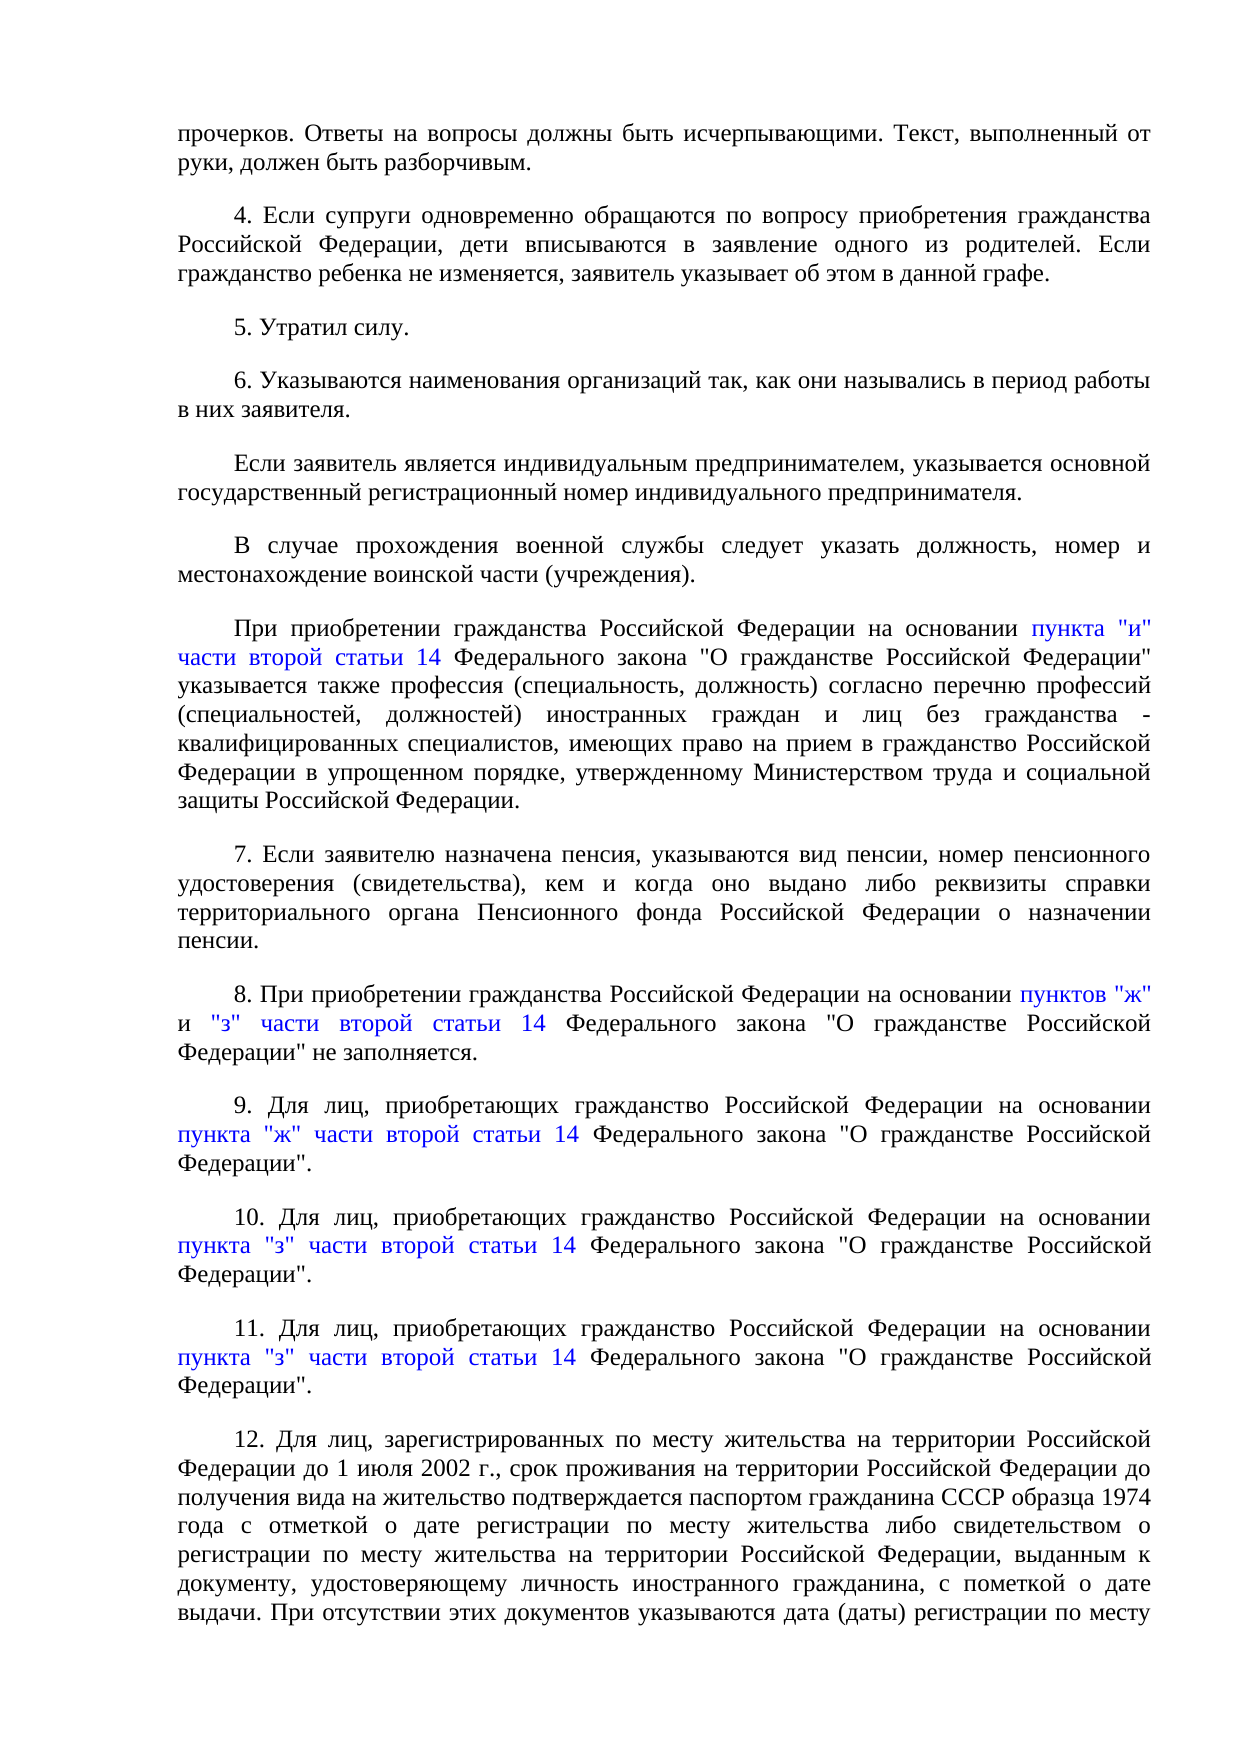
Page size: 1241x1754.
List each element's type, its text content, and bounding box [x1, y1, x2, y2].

text 10. Для лиц, приобретающих гражданство Российской Федерации на основании пункта "з" части второй статьи 14 Федерального закона "О гражданстве Российской Федерации". [177, 1202, 1152, 1288]
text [177, 1424, 1152, 1626]
text 5. Утратил силу. [177, 312, 1152, 341]
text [177, 118, 1152, 176]
text В случае прохождения военной службы следует указать должность, номер и местонахождение воинской части (учреждения). [177, 531, 1152, 588]
text 6. Указываются наименования организаций так, как они назывались в период работы в них заявителя. [177, 366, 1152, 423]
text 8. При приобретении гражданства Российской Федерации на основании пунктов "ж" и "з" части второй статьи 14 Федерального закона "О гражданстве Российской Федерации" не заполняется. [177, 979, 1152, 1066]
text 7. Если заявителю назначена пенсия, указываются вид пенсии, номер пенсионного удостоверения (свидетельства), кем и когда оно выдано либо реквизиты справки территориального органа Пенсионного фонда Российской Федерации о назначении пенсии. [177, 839, 1152, 954]
text 11. Для лиц, приобретающих гражданство Российской Федерации на основании пункта "з" части второй статьи 14 Федерального закона "О гражданстве Российской Федерации". [177, 1313, 1152, 1399]
text 4. Если супруги одновременно обращаются по вопросу приобретения гражданства Российской Федерации, дети вписываются в заявление одного из родителей. Если гражданство ребенка не изменяется, заявитель указывает об этом в данной графе. [177, 201, 1152, 287]
text Если заявитель является индивидуальным предпринимателем, указывается основной государственный регистрационный номер индивидуального предпринимателя. [177, 448, 1152, 506]
text 9. Для лиц, приобретающих гражданство Российской Федерации на основании пункта "ж" части второй статьи 14 Федерального закона "О гражданстве Российской Федерации". [177, 1091, 1152, 1177]
text При приобретении гражданства Российской Федерации на основании пункта "и" части второй статьи 14 Федерального закона "О гражданстве Российской Федерации" указывается также профессия (специальность, должность) согласно перечню профессий (специальностей, должностей) иностранных граждан и лиц без гражданства - квалифицированных специалистов, имеющих право на прием в гражданство Российской Федерации в упрощенном порядке, утвержденному Министерством труда и социальной защиты Российской Федерации. [177, 613, 1152, 814]
